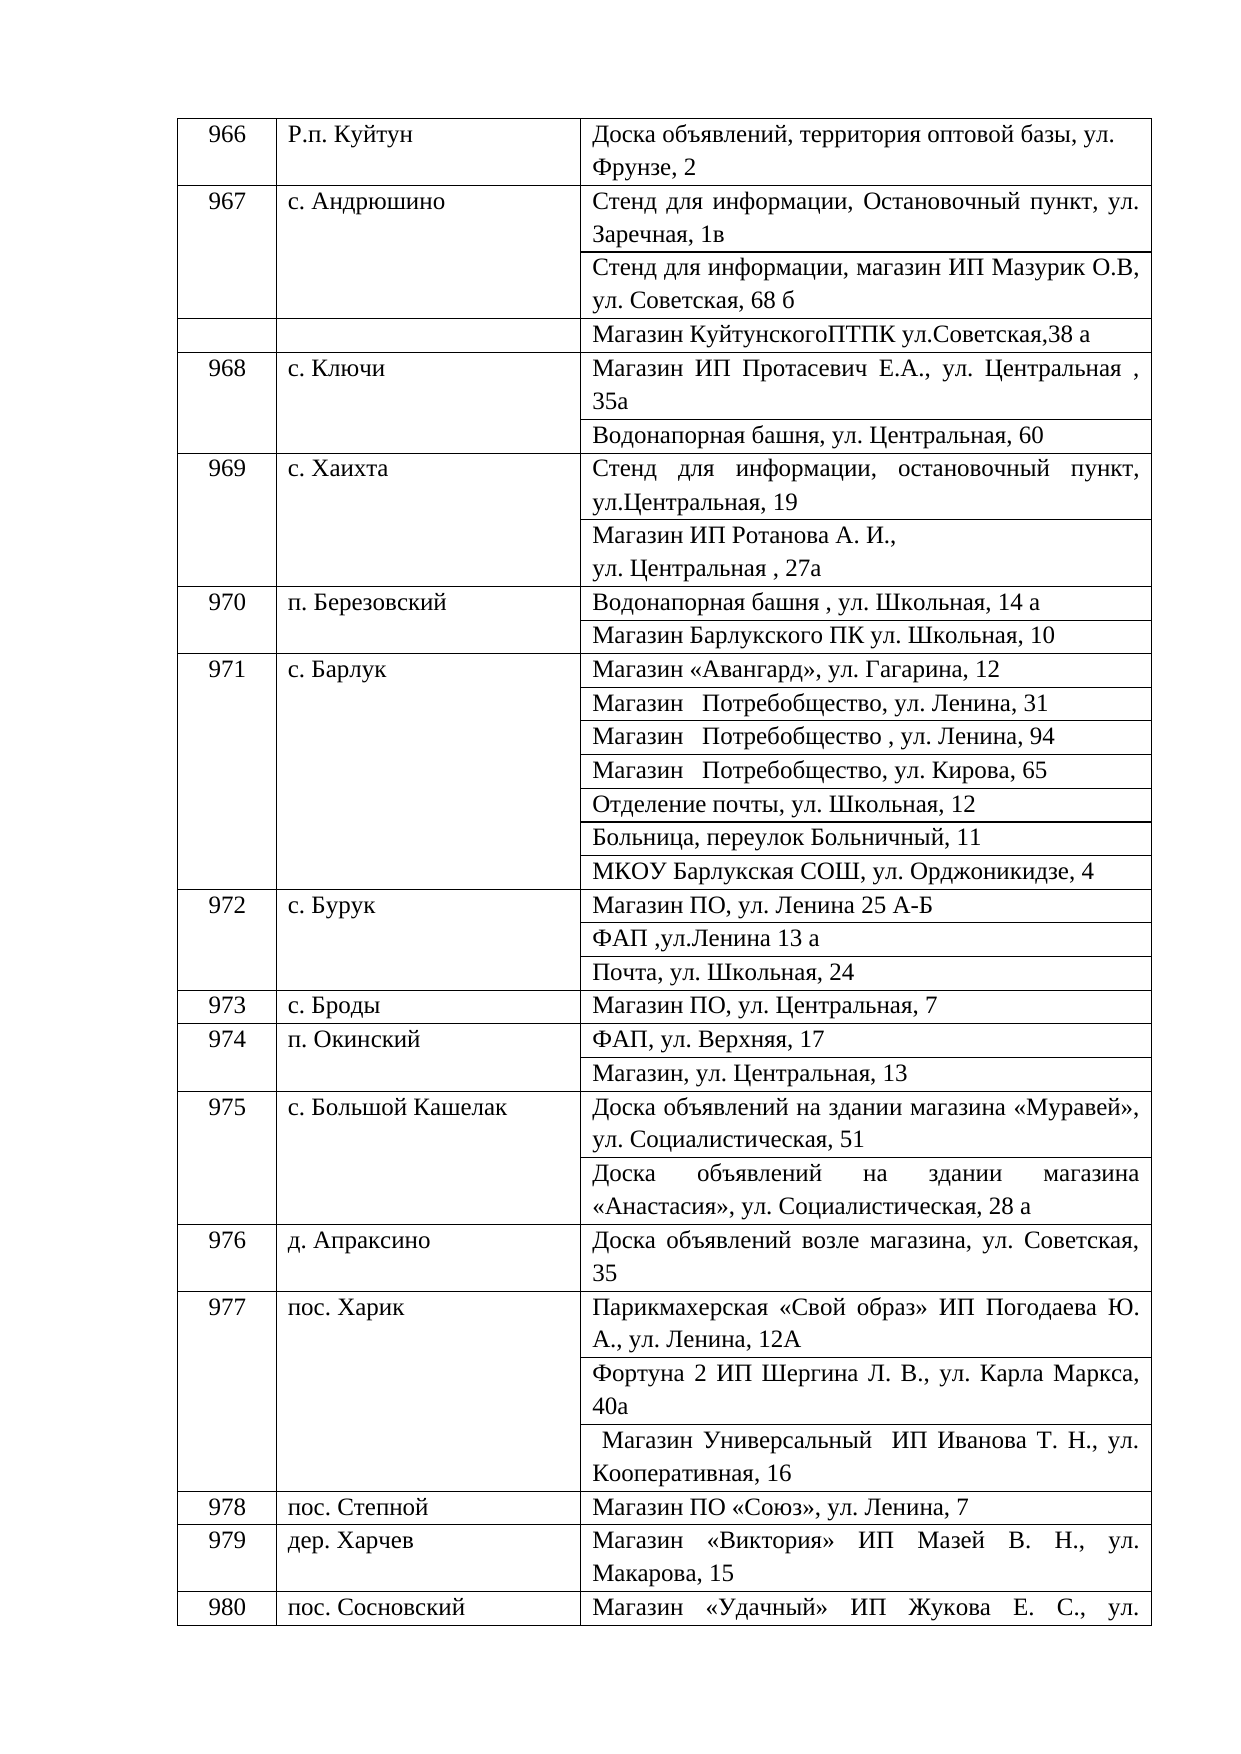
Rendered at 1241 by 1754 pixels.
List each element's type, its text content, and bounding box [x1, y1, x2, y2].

table_cell Фортуна 2 ИП Шергина Л. В., ул. Карла Маркса, 40а [581, 1358, 1151, 1424]
table_cell с. Хаихта [277, 454, 580, 586]
table_cell Магазин ИП Протасевич Е.А., ул. Центральная , 35а [581, 353, 1151, 419]
table_cell Стенд для информации, остановочный пункт, ул.Центральная, 19 [581, 454, 1151, 519]
table_cell пос. Степной [277, 1492, 580, 1524]
table_cell Р.п. Куйтун [277, 119, 580, 185]
table_cell Водонапорная башня , ул. Школьная, 14 а [581, 587, 1151, 619]
table_cell Почта, ул. Школьная, 24 [581, 957, 1151, 989]
table_cell 966 [178, 119, 276, 185]
table_cell Магазин ПО, ул. Ленина 25 А-Б [581, 890, 1151, 922]
table_cell Водонапорная башня, ул. Центральная, 60 [581, 420, 1151, 452]
table_cell с. Барлук [277, 654, 580, 889]
table_cell Доска объявлений на здании магазина «Муравей», ул. Социалистическая, 51 [581, 1092, 1151, 1157]
table_cell 975 [178, 1092, 276, 1224]
table_cell д. Апраксино [277, 1225, 580, 1291]
table_cell Магазин ПО, ул. Центральная, 7 [581, 991, 1151, 1023]
table_cell 978 [178, 1492, 276, 1524]
table_cell Стенд для информации, Остановочный пункт, ул. Заречная, 1в [581, 186, 1151, 251]
table_cell пос. Сосновский [277, 1592, 580, 1624]
table_cell Магазин ПО «Союз», ул. Ленина, 7 [581, 1492, 1151, 1524]
table_cell 976 [178, 1225, 276, 1291]
table_cell Магазин «Виктория» ИП Мазей В. Н., ул. Макарова, 15 [581, 1525, 1151, 1591]
table_cell 972 [178, 890, 276, 989]
table_cell 969 [178, 454, 276, 586]
table_cell Доска объявлений, территория оптовой базы, ул. Фрунзе, 2 [581, 119, 1151, 185]
table_cell 970 [178, 587, 276, 653]
table_cell Магазин Универсальный ИП Иванова Т. Н., ул. Кооперативная, 16 [581, 1425, 1151, 1491]
table_cell 973 [178, 991, 276, 1023]
table_cell Больница, переулок Больничный, 11 [581, 823, 1151, 855]
table_cell Стенд для информации, магазин ИП Мазурик О.В, ул. Советская, 68 б [581, 253, 1151, 318]
table_cell дер. Харчев [277, 1525, 580, 1591]
table_cell Магазин Потребобщество, ул. Кирова, 65 [581, 755, 1151, 788]
table_cell с. Ключи [277, 353, 580, 452]
table_cell [178, 319, 276, 352]
table_cell МКОУ Барлукская СОШ, ул. Орджоникидзе, 4 [581, 856, 1151, 889]
table_cell с. Андрюшино [277, 186, 580, 318]
table_cell п. Березовский [277, 587, 580, 653]
table_cell с. Бурук [277, 890, 580, 989]
table_cell 967 [178, 186, 276, 318]
table_cell 974 [178, 1024, 276, 1091]
table_cell Магазин Барлукского ПК ул. Школьная, 10 [581, 621, 1151, 653]
table_cell Магазин КуйтунскогоПТПК ул.Советская,38 а [581, 319, 1151, 352]
table_cell Магазин Потребобщество, ул. Ленина, 31 [581, 688, 1151, 720]
table_cell Магазин «Авангард», ул. Гагарина, 12 [581, 654, 1151, 687]
table_cell с. Броды [277, 991, 580, 1023]
table_cell 971 [178, 654, 276, 889]
table_cell Доска объявлений возле магазина, ул. Советская, 35 [581, 1225, 1151, 1291]
table_cell ФАП ,ул.Ленина 13 а [581, 923, 1151, 956]
table_cell Доска объявлений на здании магазина «Анастасия», ул. Социалистическая, 28 а [581, 1158, 1151, 1224]
table_cell ФАП, ул. Верхняя, 17 [581, 1024, 1151, 1057]
table_cell 977 [178, 1292, 276, 1491]
table_cell Магазин, ул. Центральная, 13 [581, 1058, 1151, 1091]
table_cell п. Окинский [277, 1024, 580, 1091]
table_cell 980 [178, 1592, 276, 1624]
table_cell Отделение почты, ул. Школьная, 12 [581, 789, 1151, 821]
table_cell 968 [178, 353, 276, 452]
table_cell [277, 319, 580, 352]
table_cell пос. Харик [277, 1292, 580, 1491]
table_cell с. Большой Кашелак [277, 1092, 580, 1224]
table_cell Парикмахерская «Свой образ» ИП Погодаева Ю. А., ул. Ленина, 12А [581, 1292, 1151, 1357]
table_cell 979 [178, 1525, 276, 1591]
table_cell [581, 1592, 1151, 1624]
table_cell Магазин ИП Ротанова А. И., ул. Центральная , 27а [581, 520, 1151, 586]
table_cell Магазин Потребобщество , ул. Ленина, 94 [581, 721, 1151, 754]
